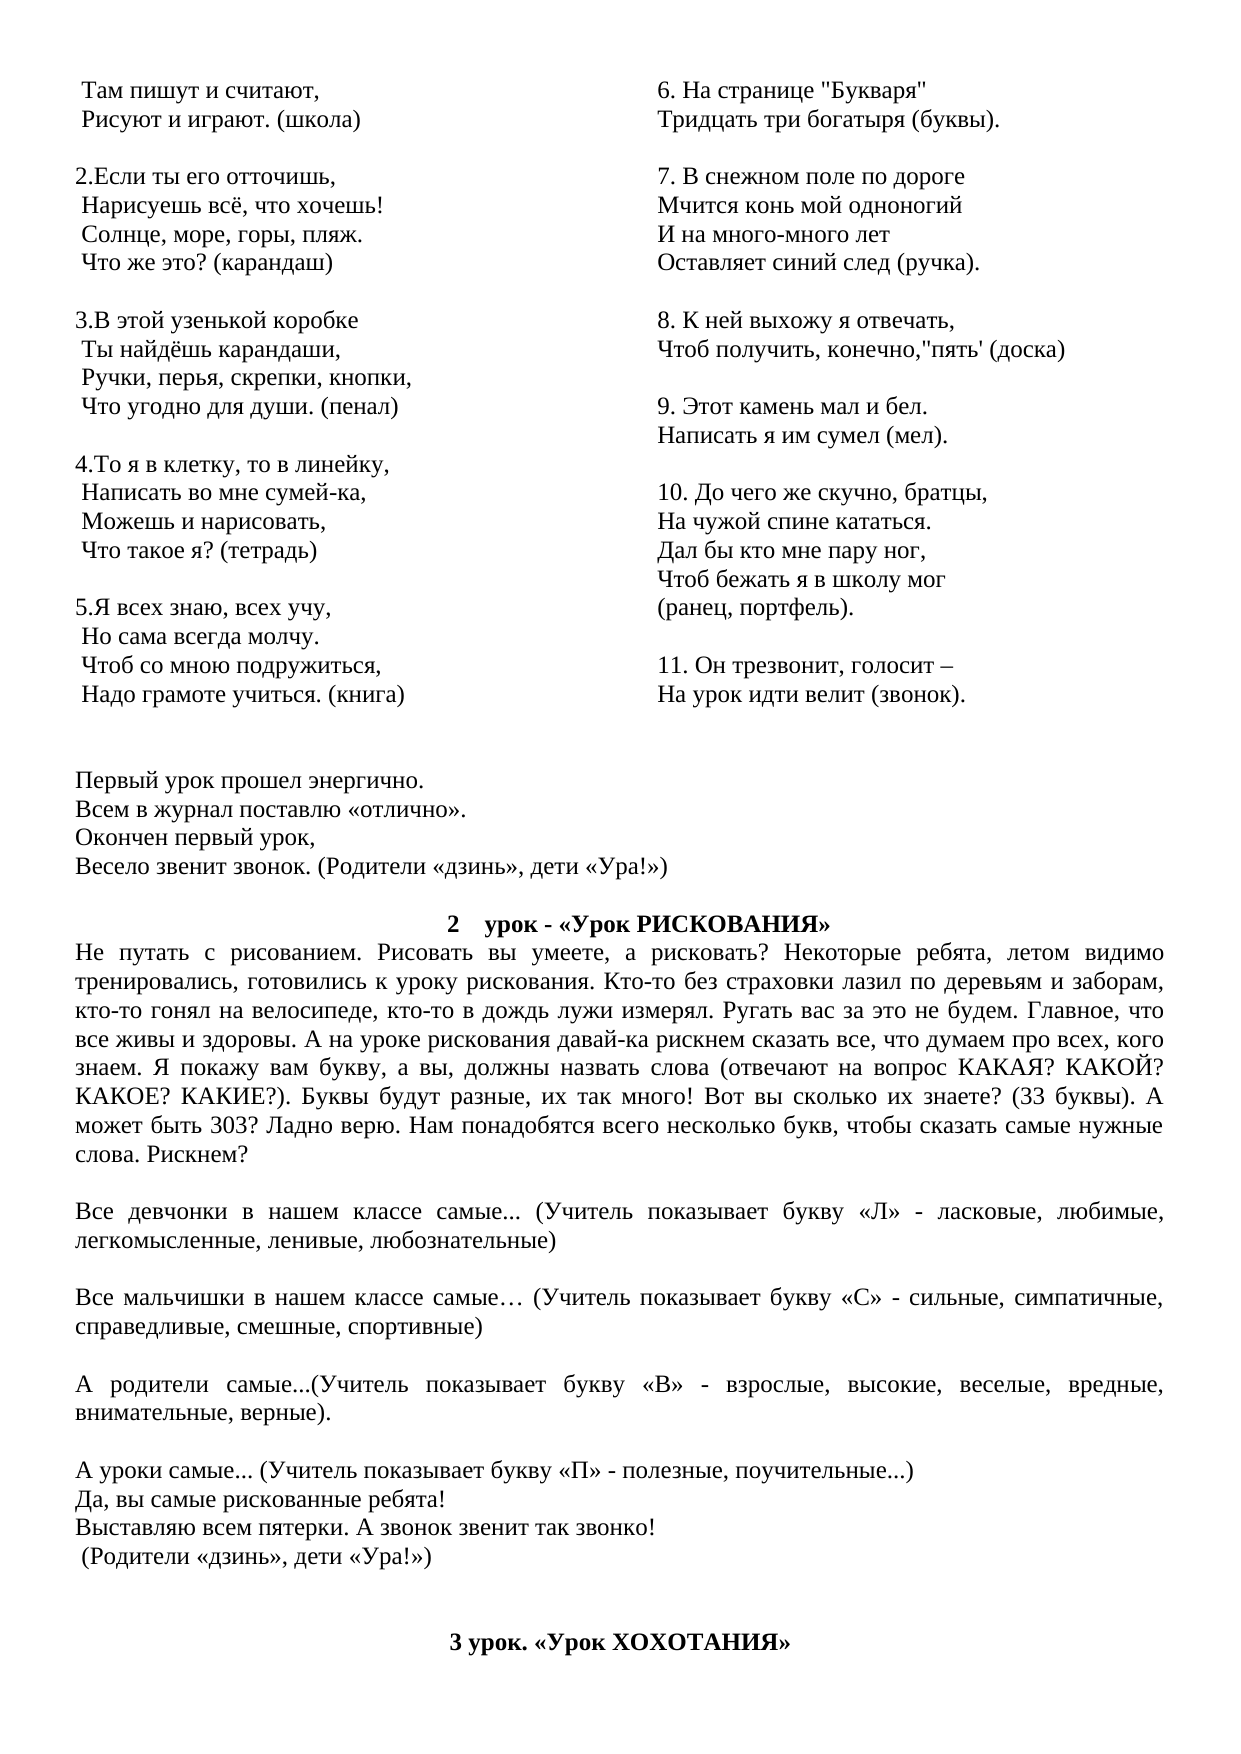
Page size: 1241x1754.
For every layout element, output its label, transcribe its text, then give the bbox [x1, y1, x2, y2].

text Солнце, море, горы, пляж. [75, 219, 583, 247]
text Все девчонки в нашем классе самые... (Учитель показывает букву «Л» - ласковые, любимые, легкомысленные, ленивые, любознательные) [75, 1196, 1165, 1254]
text Дал бы кто мне пару ног, [657, 535, 1165, 564]
text Выставляю всем пятерки. А звонок звенит так звонко! [75, 1512, 1165, 1541]
text Что такое я? (тетрадь) [75, 535, 583, 564]
text 8. К ней выхожу я отвечать, [657, 305, 1165, 334]
text Всем в журнал поставлю «отлично». [75, 794, 1165, 822]
text И на много-много лет [657, 219, 1165, 247]
text Мчится конь мой одноногий [657, 190, 1165, 219]
text Там пишут и считают, [75, 75, 583, 104]
text Весело звенит звонок. (Родители «дзинь», дети «Ура!») [75, 851, 1165, 880]
text На урок идти велит (звонок). [657, 679, 1165, 707]
text 6. На странице "Букваря" [657, 75, 1165, 104]
text Что угодно для души. (пенал) [75, 391, 583, 420]
list урок - «Урок РИСКОВАНИЯ» [112, 909, 1165, 937]
text 9. Этот камень мал и бел. [657, 391, 1165, 420]
text Написать во мне сумей-ка, [75, 477, 583, 506]
text Но сама всегда молчу. [75, 621, 583, 650]
text (Родители «дзинь», дети «Ура!») [75, 1541, 1165, 1570]
text Можешь и нарисовать, [75, 506, 583, 535]
text Ручки, перья, скрепки, кнопки, [75, 362, 583, 391]
text 7. В снежном поле по дороге [657, 161, 1165, 190]
text Первый урок прошел энергично. [75, 765, 1165, 794]
text 2.Если ты его отточишь, [75, 161, 583, 190]
text (ранец, портфель). [657, 592, 1165, 621]
text 5.Я всех знаю, всех учу, [75, 592, 583, 621]
text Ты найдёшь карандаши, [75, 334, 583, 362]
text 4.То я в клетку, то в линейку, [75, 449, 583, 477]
text А уроки самые... (Учитель показывает букву «П» - полезные, поучительные...) [75, 1455, 1165, 1484]
text 3.В этой узенькой коробке [75, 305, 583, 334]
text 11. Он трезвонит, голосит – [657, 650, 1165, 679]
text Чтоб бежать я в школу мог [657, 564, 1165, 592]
text Написать я им сумел (мел). [657, 420, 1165, 449]
text А родители самые...(Учитель показывает букву «В» - взрослые, высокие, веселые, вредные, внимательные, верные). [75, 1369, 1165, 1426]
text Надо грамоте учиться. (книга) [75, 679, 583, 707]
text Тридцать три богатыря (буквы). [657, 104, 1165, 132]
text Окончен первый урок, [75, 822, 1165, 851]
text Чтоб получить, конечно,"пять' (доска) [657, 334, 1165, 362]
text Да, вы самые рискованные ребята! [75, 1484, 1165, 1512]
text Чтоб со мною подружиться, [75, 650, 583, 679]
text Рисуют и играют. (школа) [75, 104, 583, 132]
text 10. До чего же скучно, братцы, [657, 477, 1165, 506]
text Что же это? (карандаш) [75, 247, 583, 276]
text Не путать с рисованием. Рисовать вы умеете, а рисковать? Некоторые ребята, летом видимо тренировались, готовились к уроку рискования. Кто-то без страховки лазил по деревьям и заборам, кто-то гонял на велосипеде, кто-то в дождь лужи измерял. Ругать вас за это не будем. Главное, что все живы и здоровы. А на уроке рискования давай-ка рискнем сказать все, что думаем про всех, кого знаем. Я покажу вам букву, а вы, должны назвать слова (отвечают на вопрос КАКАЯ? КАКОЙ? КАКОЕ? КАКИЕ?). Буквы будут разные, их так много! Вот вы сколько их знаете? (33 буквы). А может быть 303? Ладно верю. Нам понадобятся всего несколько букв, чтобы сказать самые нужные слова. Рискнем? [75, 937, 1165, 1167]
text Нарисуешь всё, что хочешь! [75, 190, 583, 219]
text На чужой спине кататься. [657, 506, 1165, 535]
text Все мальчишки в нашем классе самые… (Учитель показывает букву «С» - сильные, симпатичные, справедливые, смешные, спортивные) [75, 1282, 1165, 1340]
text 3 урок. «Урок ХОХОТАНИЯ» [75, 1627, 1165, 1656]
text Оставляет синий след (ручка). [657, 247, 1165, 276]
